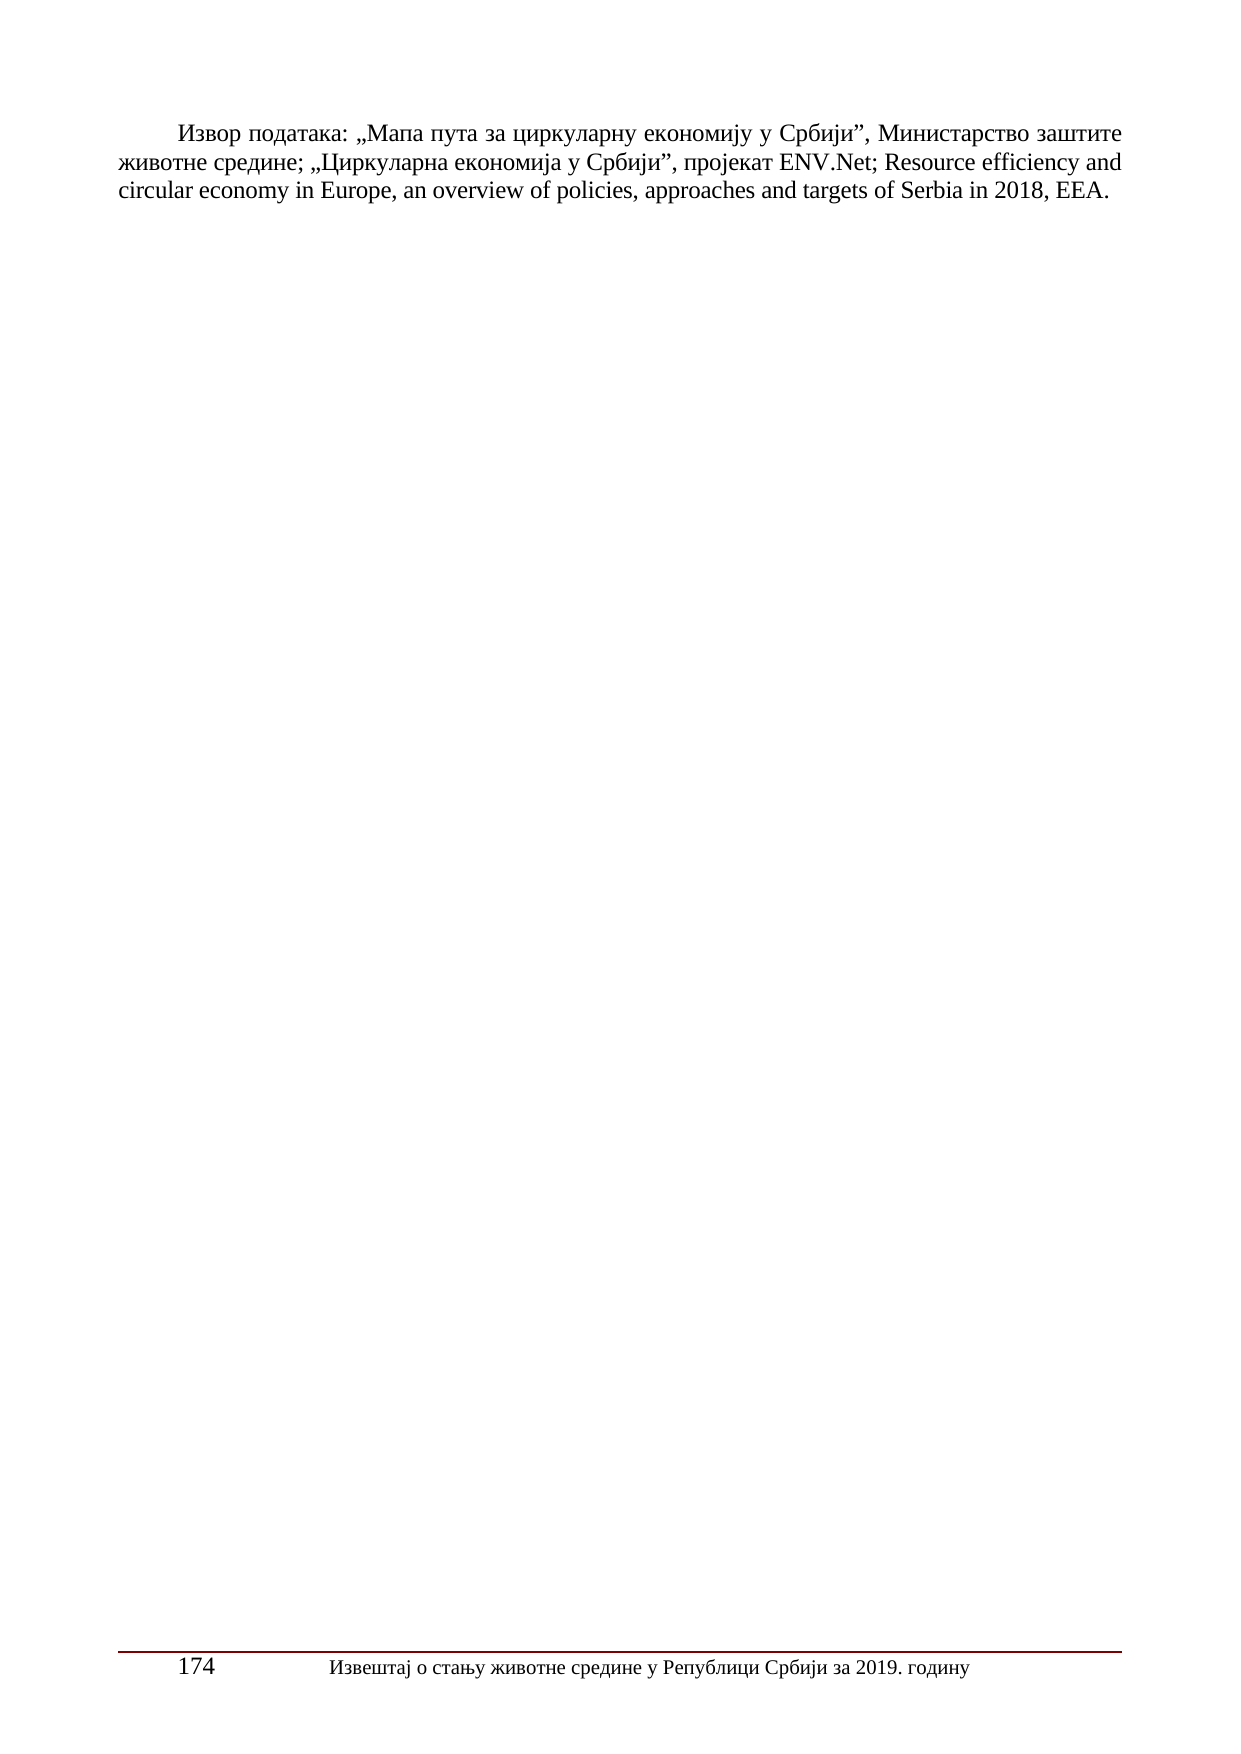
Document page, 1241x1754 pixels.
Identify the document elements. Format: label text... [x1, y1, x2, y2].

text Извор података: „Мапа пута за циркуларну економију у Србији”, Министарство заштите животне средине; „Циркуларна економија у Србији”, пројекат ENV.Net; Resource efficiency and circular economy in Europe, аn overview of policies, approaches and targets of Serbia in 2018, ЕЕА. [118, 118, 1122, 204]
